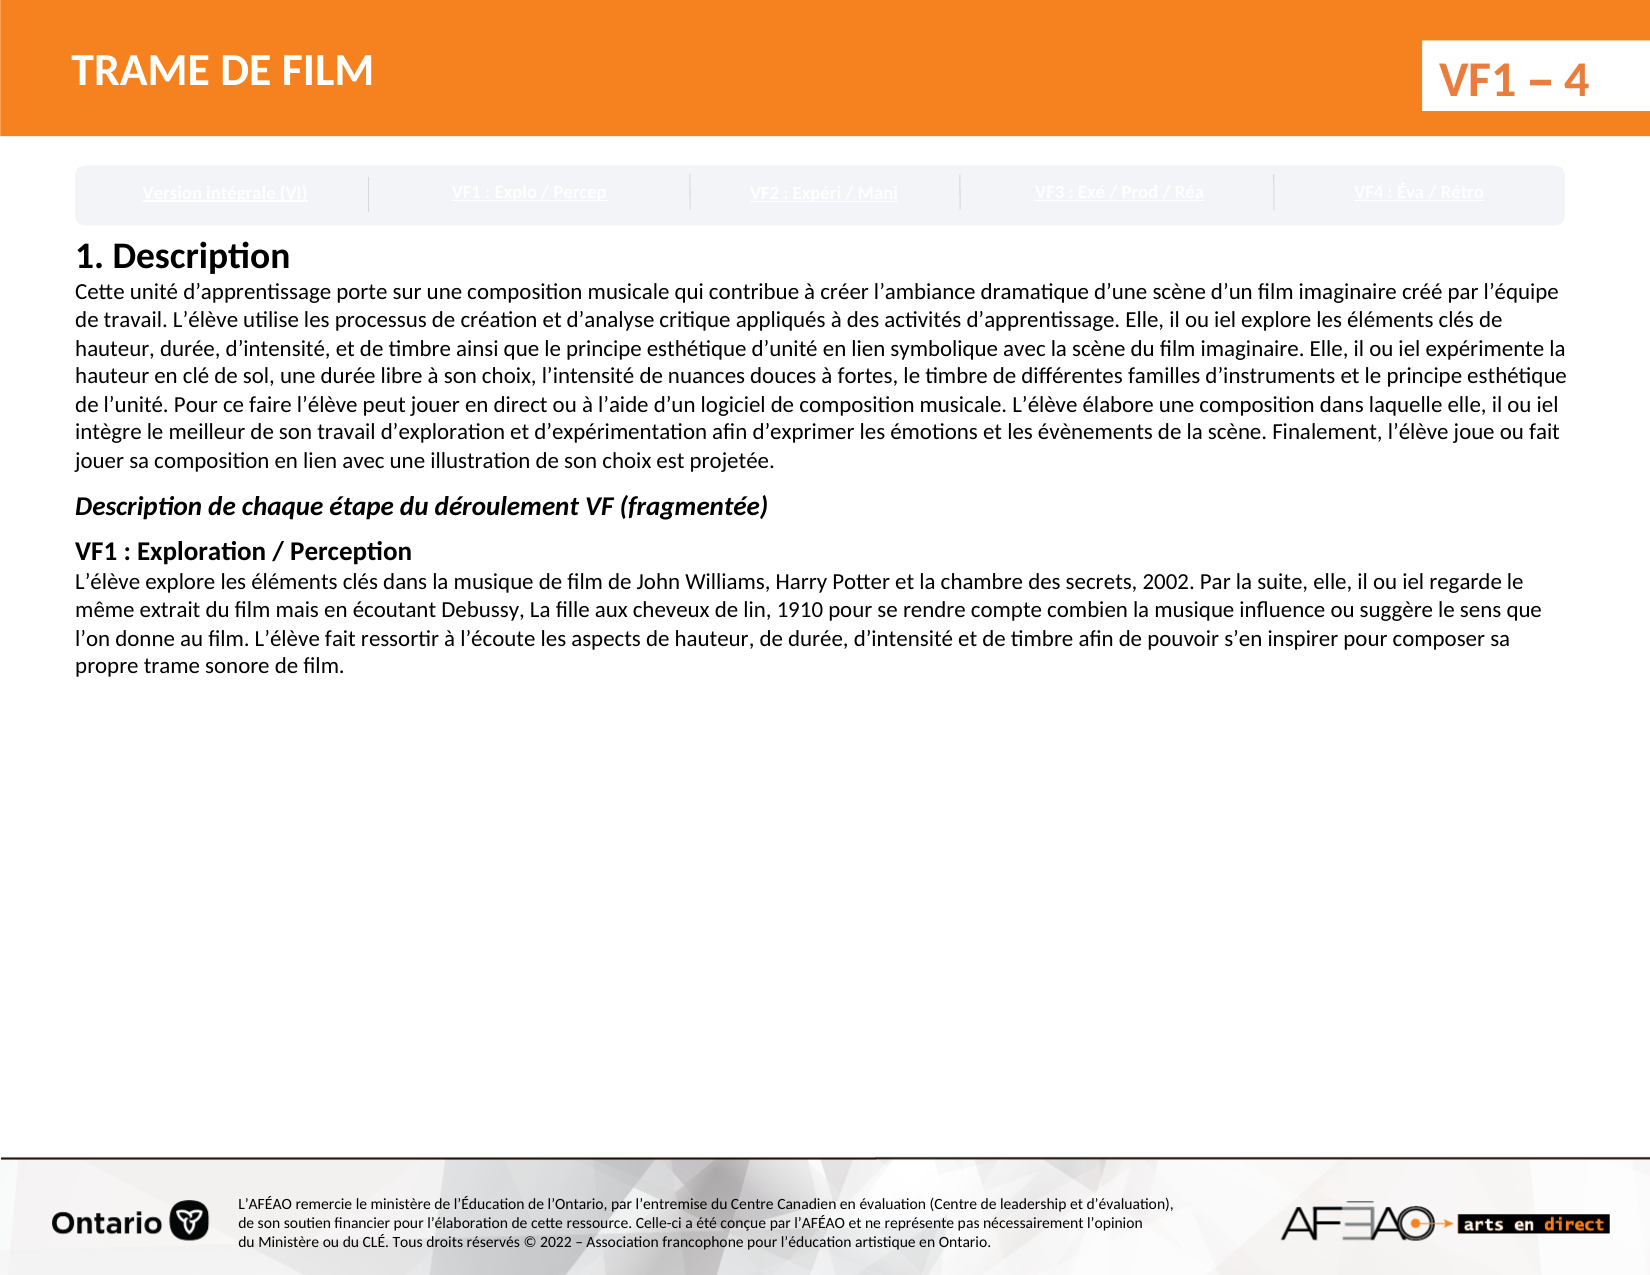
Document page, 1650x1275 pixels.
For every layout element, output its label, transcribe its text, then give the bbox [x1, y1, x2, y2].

text Description de chaque étape du déroulement VF (fragmentée) [75, 489, 1575, 522]
picture [0, 0, 1650, 1275]
text Cette unité d’apprentissage porte sur une composition musicale qui contribue à créer l’ambiance dramatique d’une scène d’un film imaginaire créé par l’équipe de travail. L’élève utilise les processus de création et d’analyse critique appliqués à des activités d’apprentissage. Elle, il ou iel explore les éléments clés de hauteur, durée, d’intensité, et de timbre ainsi que le principe esthétique d’unité en lien symbolique avec la scène du film imaginaire. Elle, il ou iel expérimente la hauteur en clé de sol, une durée libre à son choix, l’intensité de nuances douces à fortes, le timbre de différentes familles d’instruments et le principe esthétique de l’unité. Pour ce faire l’élève peut jouer en direct ou à l’aide d’un logiciel de composition musicale. L’élève élabore une composition dans laquelle elle, il ou iel intègre le meilleur de son travail d’exploration et d’expérimentation afin d’exprimer les émotions et les évènements de la scène. Finalement, l’élève joue ou fait jouer sa composition en lien avec une illustration de son choix est projetée. [75, 278, 1575, 474]
text L’élève explore les éléments clés dans la musique de film de John Williams, Harry Potter et la chambre des secrets, 2002. Par la suite, elle, il ou iel regarde le même extrait du film mais en écoutant Debussy, La fille aux cheveux de lin, 1910 pour se rendre compte combien la musique influence ou suggère le sens que l’on donne au film. L’élève fait ressortir à l’écoute les aspects de hauteur, de durée, d’intensité et de timbre afin de pouvoir s’en inspirer pour composer sa propre trame sonore de film. [75, 568, 1575, 680]
list Description [75, 232, 1575, 278]
text VF1 : Exploration / Perception [75, 534, 1575, 568]
